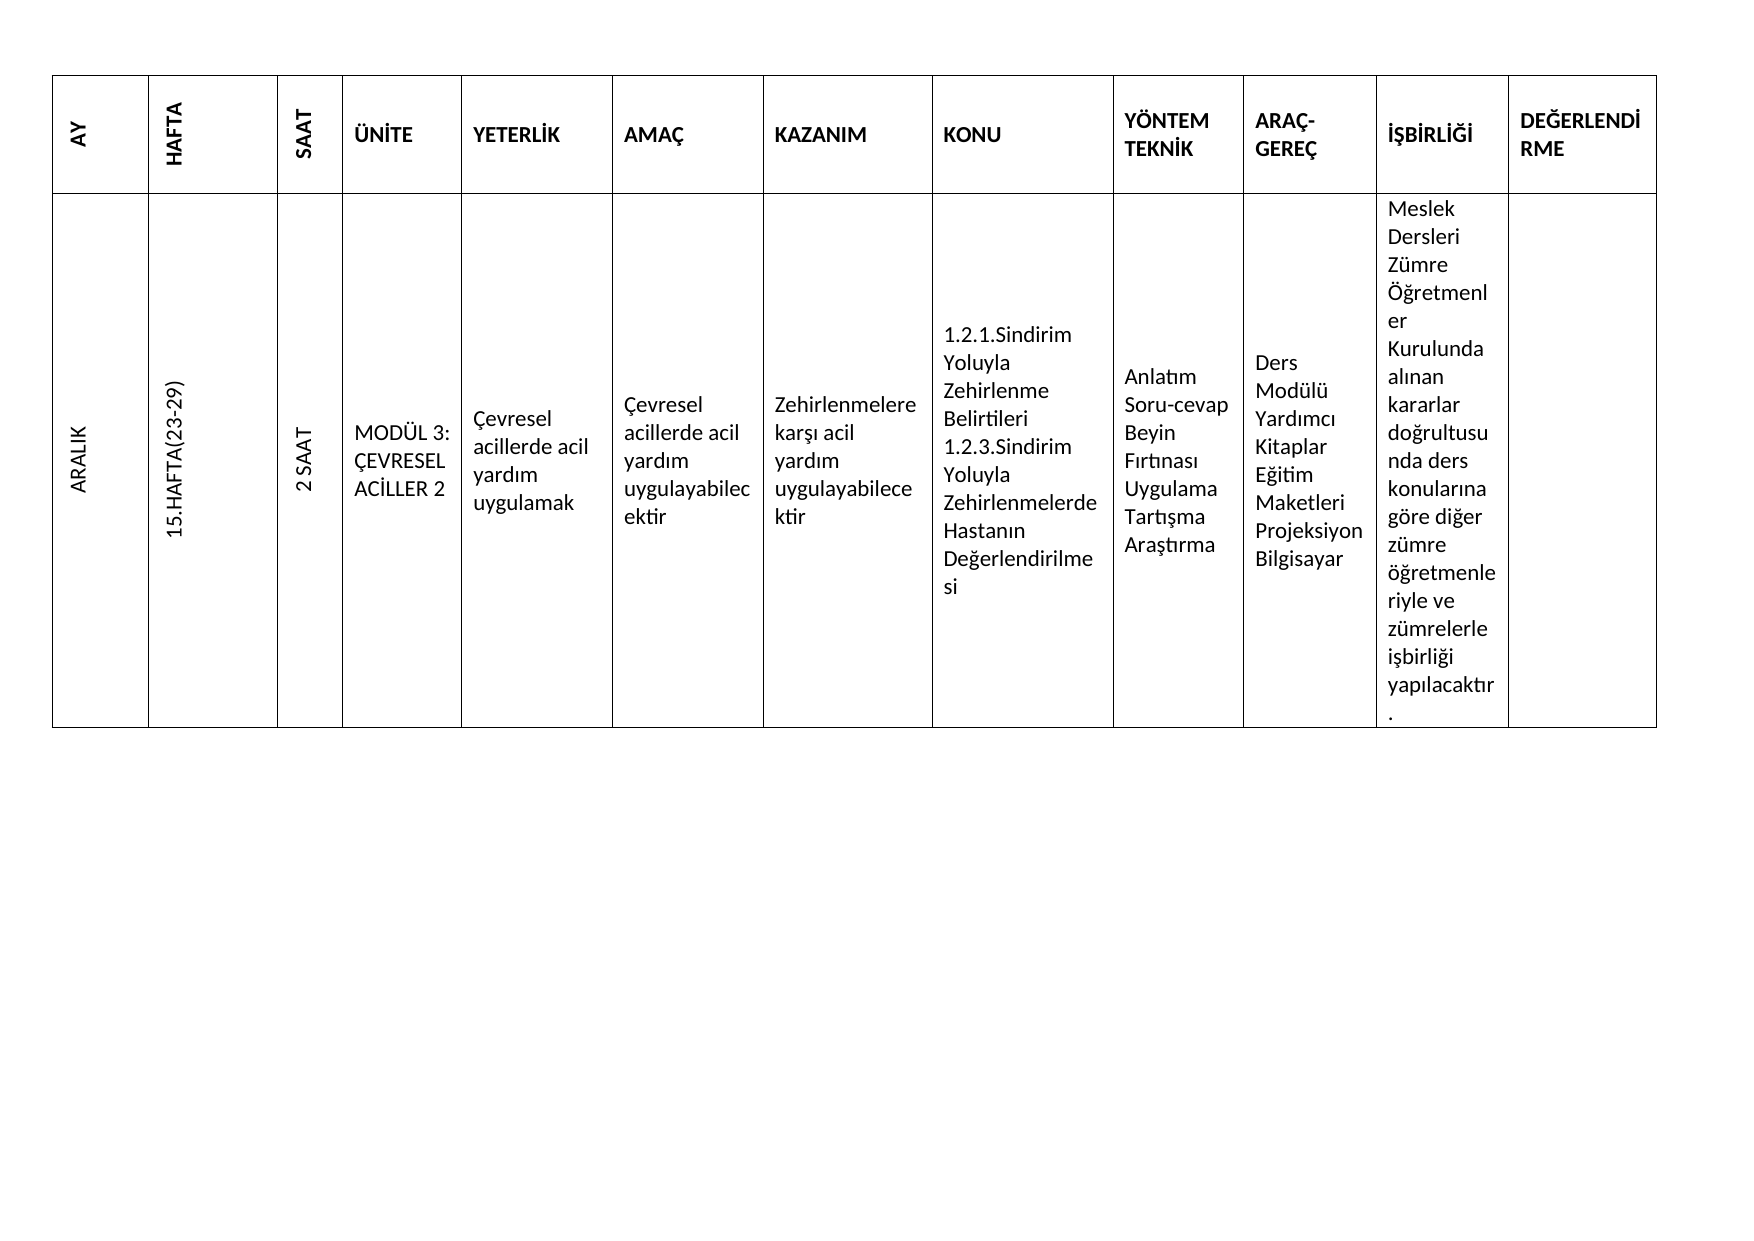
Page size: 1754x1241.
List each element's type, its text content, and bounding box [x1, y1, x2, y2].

table_cell Ders Modülü Yardımcı Kitaplar Eğitim Maketleri Projeksiyon Bilgisayar [1244, 194, 1376, 727]
table_header YETERLİK [462, 76, 612, 193]
table_cell 1.2.1.Sindirim Yoluyla Zehirlenme Belirtileri 1.2.3.Sindirim Yoluyla Zehirlenmelerde Hastanın Değerlendirilmesi [933, 194, 1113, 727]
table_header AY [53, 76, 148, 193]
table_header SAAT [278, 76, 342, 193]
table_header AMAÇ [613, 76, 763, 193]
table_cell MODÜL 3: ÇEVRESEL ACİLLER 2 [343, 194, 461, 727]
table_cell [1509, 194, 1656, 727]
table_header HAFTA [149, 76, 277, 193]
table_cell Meslek Dersleri Zümre Öğretmenler Kurulunda alınan kararlar doğrultusunda ders konularına göre diğer zümre öğretmenleriyle ve zümrelerle işbirliği yapılacaktır. [1377, 194, 1508, 727]
table_cell Anlatım Soru-cevap Beyin Fırtınası Uygulama Tartışma Araştırma [1114, 194, 1243, 727]
table_cell 2 SAAT [278, 194, 342, 727]
table_header İŞBİRLİĞİ [1377, 76, 1508, 193]
table_header YÖNTEM TEKNİK [1114, 76, 1243, 193]
table_cell Çevresel acillerde acil yardım uygulayabilecektir [613, 194, 763, 727]
table_header ARAÇ-GEREÇ [1244, 76, 1376, 193]
table_cell Zehirlenmelere karşı acil yardım uygulayabilecektir [764, 194, 932, 727]
table_header DEĞERLENDİRME [1509, 76, 1656, 193]
table_cell ARALIK [53, 194, 148, 727]
table_header KONU [933, 76, 1113, 193]
table_cell Çevresel acillerde acil yardım uygulamak [462, 194, 612, 727]
table_header KAZANIM [764, 76, 932, 193]
table_cell 15.HAFTA(23-29) [149, 194, 277, 727]
table_header ÜNİTE [343, 76, 461, 193]
